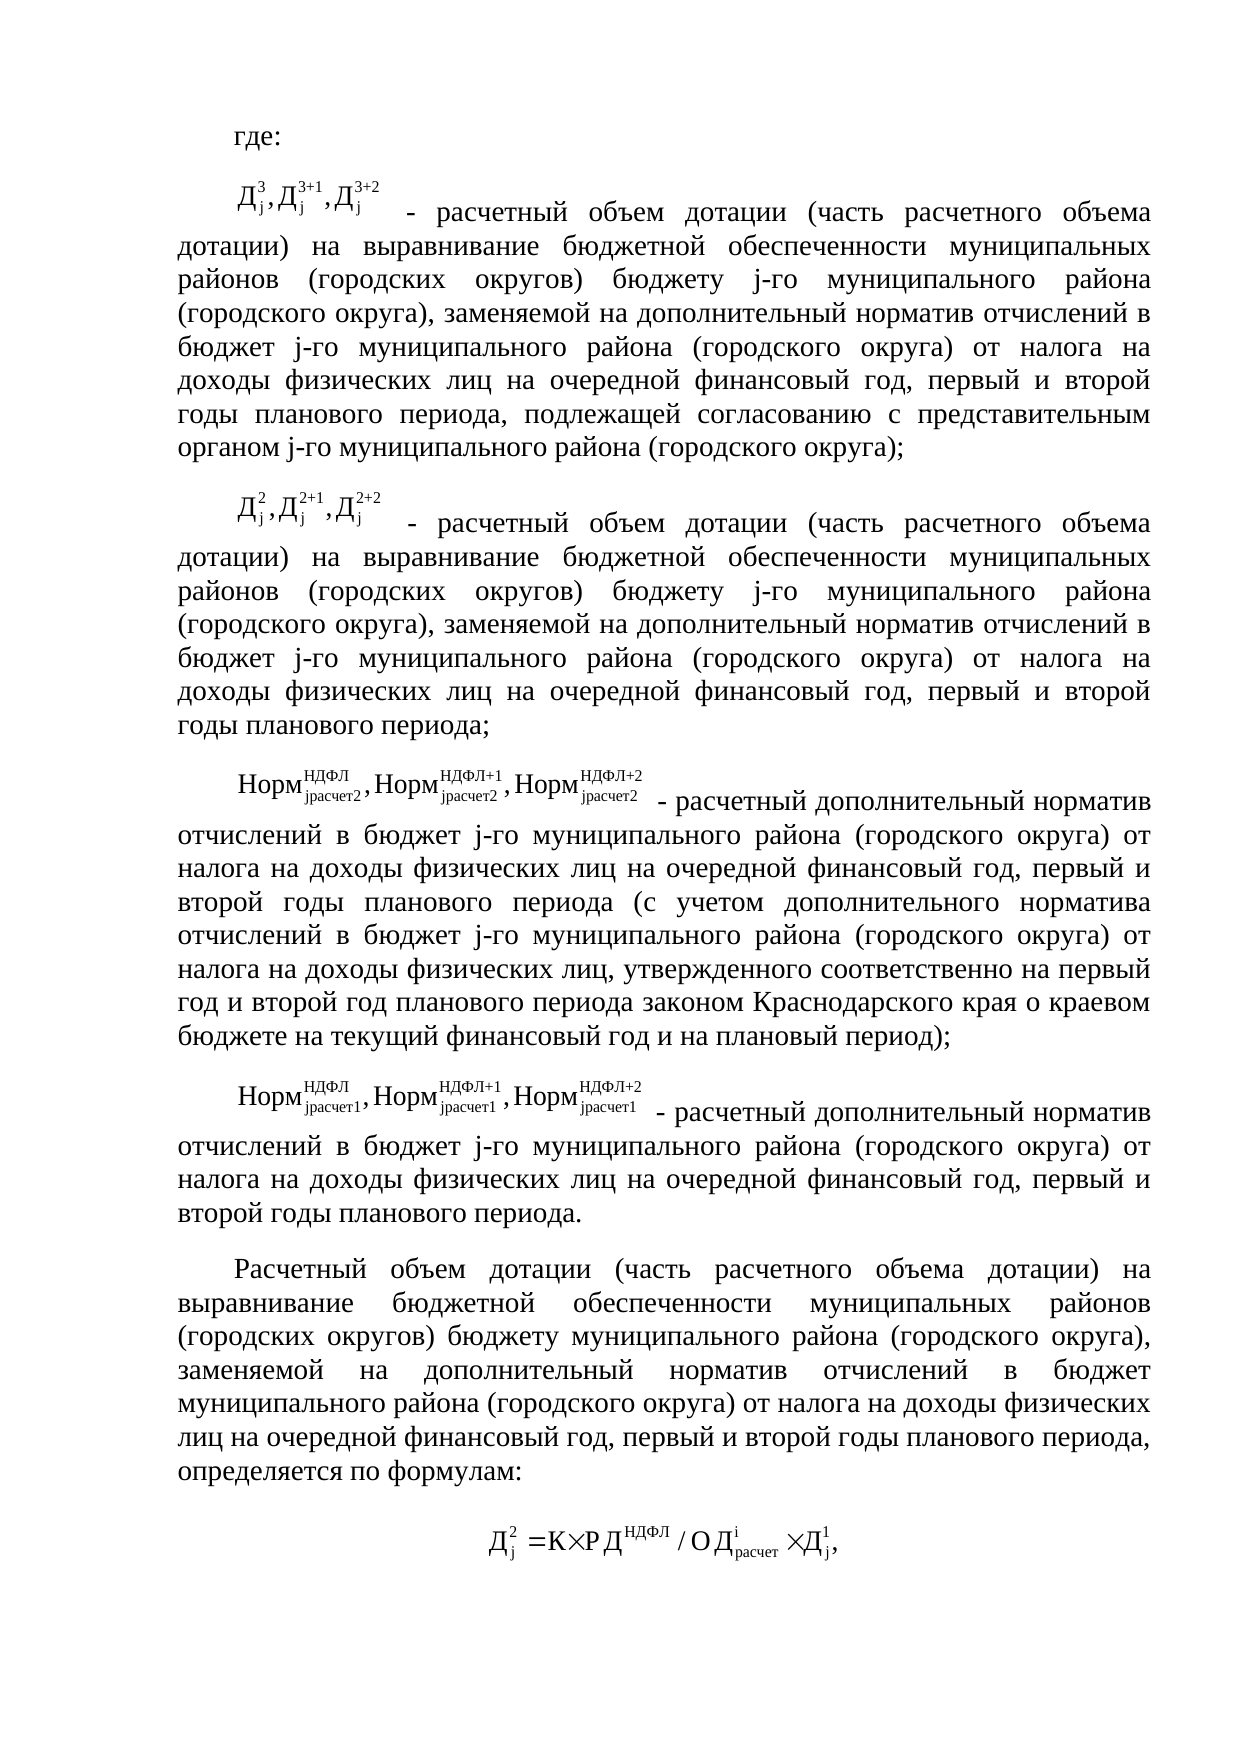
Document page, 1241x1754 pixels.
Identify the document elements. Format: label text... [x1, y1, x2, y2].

text - расчетный объем дотации (часть расчетного объема дотации) на выравнивание бюджетной обеспеченности муниципальных районов (городских округов) бюджету j-го муниципального района (городского округа), заменяемой на дополнительный норматив отчислений в бюджет j-го муниципального района (городского округа) от налога на доходы физических лиц на очередной финансовый год, первый и второй годы планового периода, подлежащей согласованию с представительным органом j-го муниципального района (городского округа); [177, 174, 1152, 463]
text где: [177, 118, 1152, 152]
text - расчетный объем дотации (часть расчетного объема дотации) на выравнивание бюджетной обеспеченности муниципальных районов (городских округов) бюджету j-го муниципального района (городского округа), заменяемой на дополнительный норматив отчислений в бюджет j-го муниципального района (городского округа) от налога на доходы физических лиц на очередной финансовый год, первый и второй годы планового периода; [177, 486, 1152, 740]
text - расчетный дополнительный норматив отчислений в бюджет j-го муниципального района (городского округа) от налога на доходы физических лиц на очередной финансовый год, первый и второй годы планового периода. [177, 1074, 1152, 1228]
text Расчетный объем дотации (часть расчетного объема дотации) на выравнивание бюджетной обеспеченности муниципальных районов (городских округов) бюджету муниципального района (городского округа), заменяемой на дополнительный норматив отчислений в бюджет муниципального района (городского округа) от налога на доходы физических лиц на очередной финансовый год, первый и второй годы планового периода, определяется по формулам: [177, 1251, 1152, 1486]
text - расчетный дополнительный норматив отчислений в бюджет j-го муниципального района (городского округа) от налога на доходы физических лиц на очередной финансовый год, первый и второй годы планового периода (с учетом дополнительного норматива отчислений в бюджет j-го муниципального района (городского округа) от налога на доходы физических лиц, утвержденного соответственно на первый год и второй год планового периода законом Краснодарского края о краевом бюджете на текущий финансовый год и на плановый период); [177, 763, 1152, 1052]
